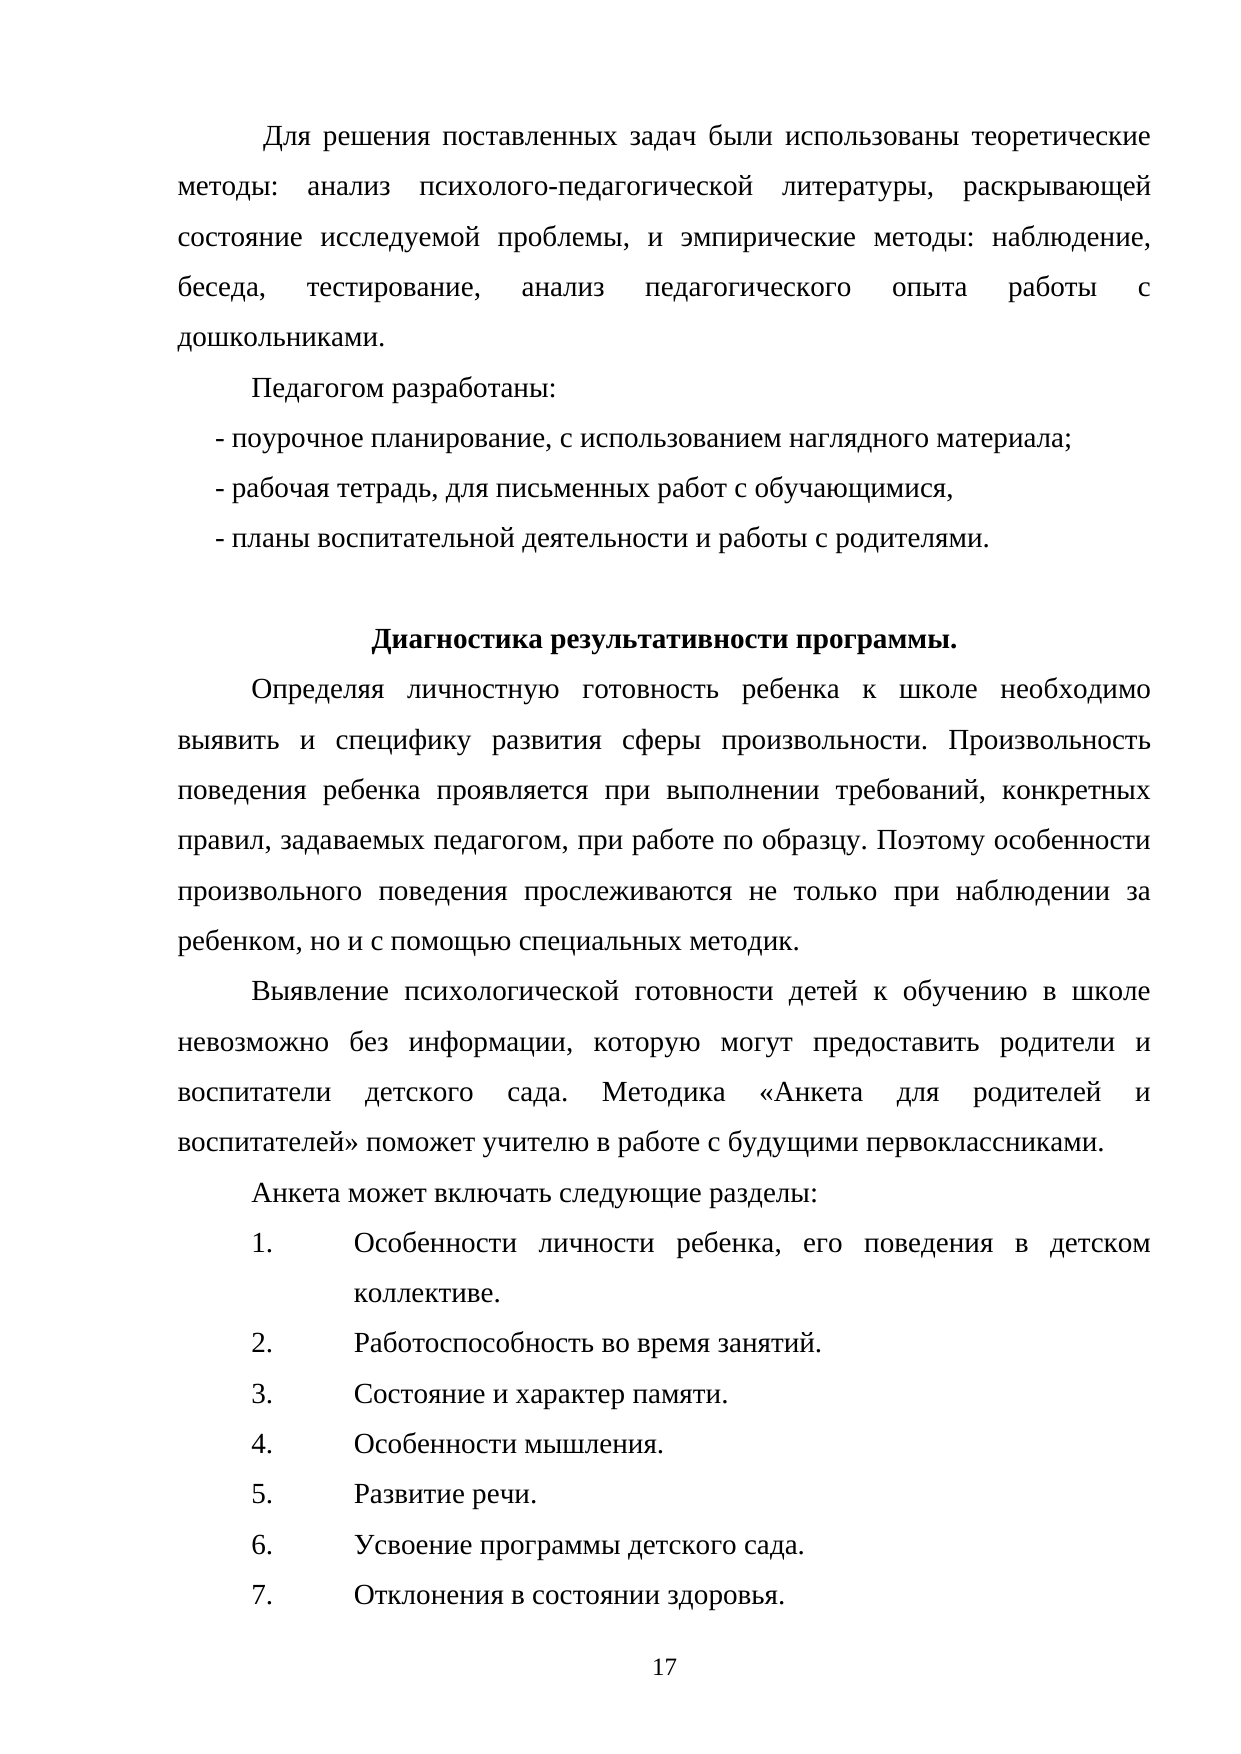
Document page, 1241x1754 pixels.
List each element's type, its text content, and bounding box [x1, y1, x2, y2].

text Для решения поставленных задач были использованы теоретические методы: анализ психолого-педагогической литературы, раскрывающей состояние исследуемой проблемы, и эмпирические методы: наблюдение, беседа, тестирование, анализ педагогического опыта работы с дошкольниками. [177, 118, 1152, 353]
text Педагогом разработаны: [177, 370, 1152, 403]
list Особенности личности ребенка, его поведения в детском коллективе. [251, 1225, 1152, 1309]
text Определяя личностную готовность ребенка к школе необходимо выявить и специфику развития сферы произвольности. Произвольность поведения ребенка проявляется при выполнении требований, конкретных правил, задаваемых педагогом, при работе по образцу. Поэтому особенности произвольного поведения прослеживаются не только при наблюдении за ребенком, но и с помощью специальных методик. [177, 672, 1152, 957]
list Усвоение программы детского сада. [251, 1527, 1152, 1560]
list Работоспособность во время занятий. [251, 1326, 1152, 1359]
list Развитие речи. [251, 1477, 1152, 1510]
list Состояние и характер памяти. [251, 1376, 1152, 1409]
text - рабочая тетрадь, для письменных работ с обучающимися, [215, 470, 1152, 504]
text Выявление психологической готовности детей к обучению в школе невозможно без информации, которую могут предоставить родители и воспитатели детского сада. Методика «Анкета для родителей и воспитателей» поможет учителю в работе с будущими первоклассниками. [177, 973, 1152, 1158]
list Особенности мышления. [251, 1426, 1152, 1460]
text - поурочное планирование, с использованием наглядного материала; [215, 420, 1152, 453]
list Отклонения в состоянии здоровья. [251, 1577, 1152, 1611]
text Анкета может включать следующие разделы: [177, 1175, 1152, 1208]
text Диагностика результативности программы. [177, 621, 1152, 655]
text - планы воспитательной деятельности и работы с родителями. [215, 521, 1152, 554]
